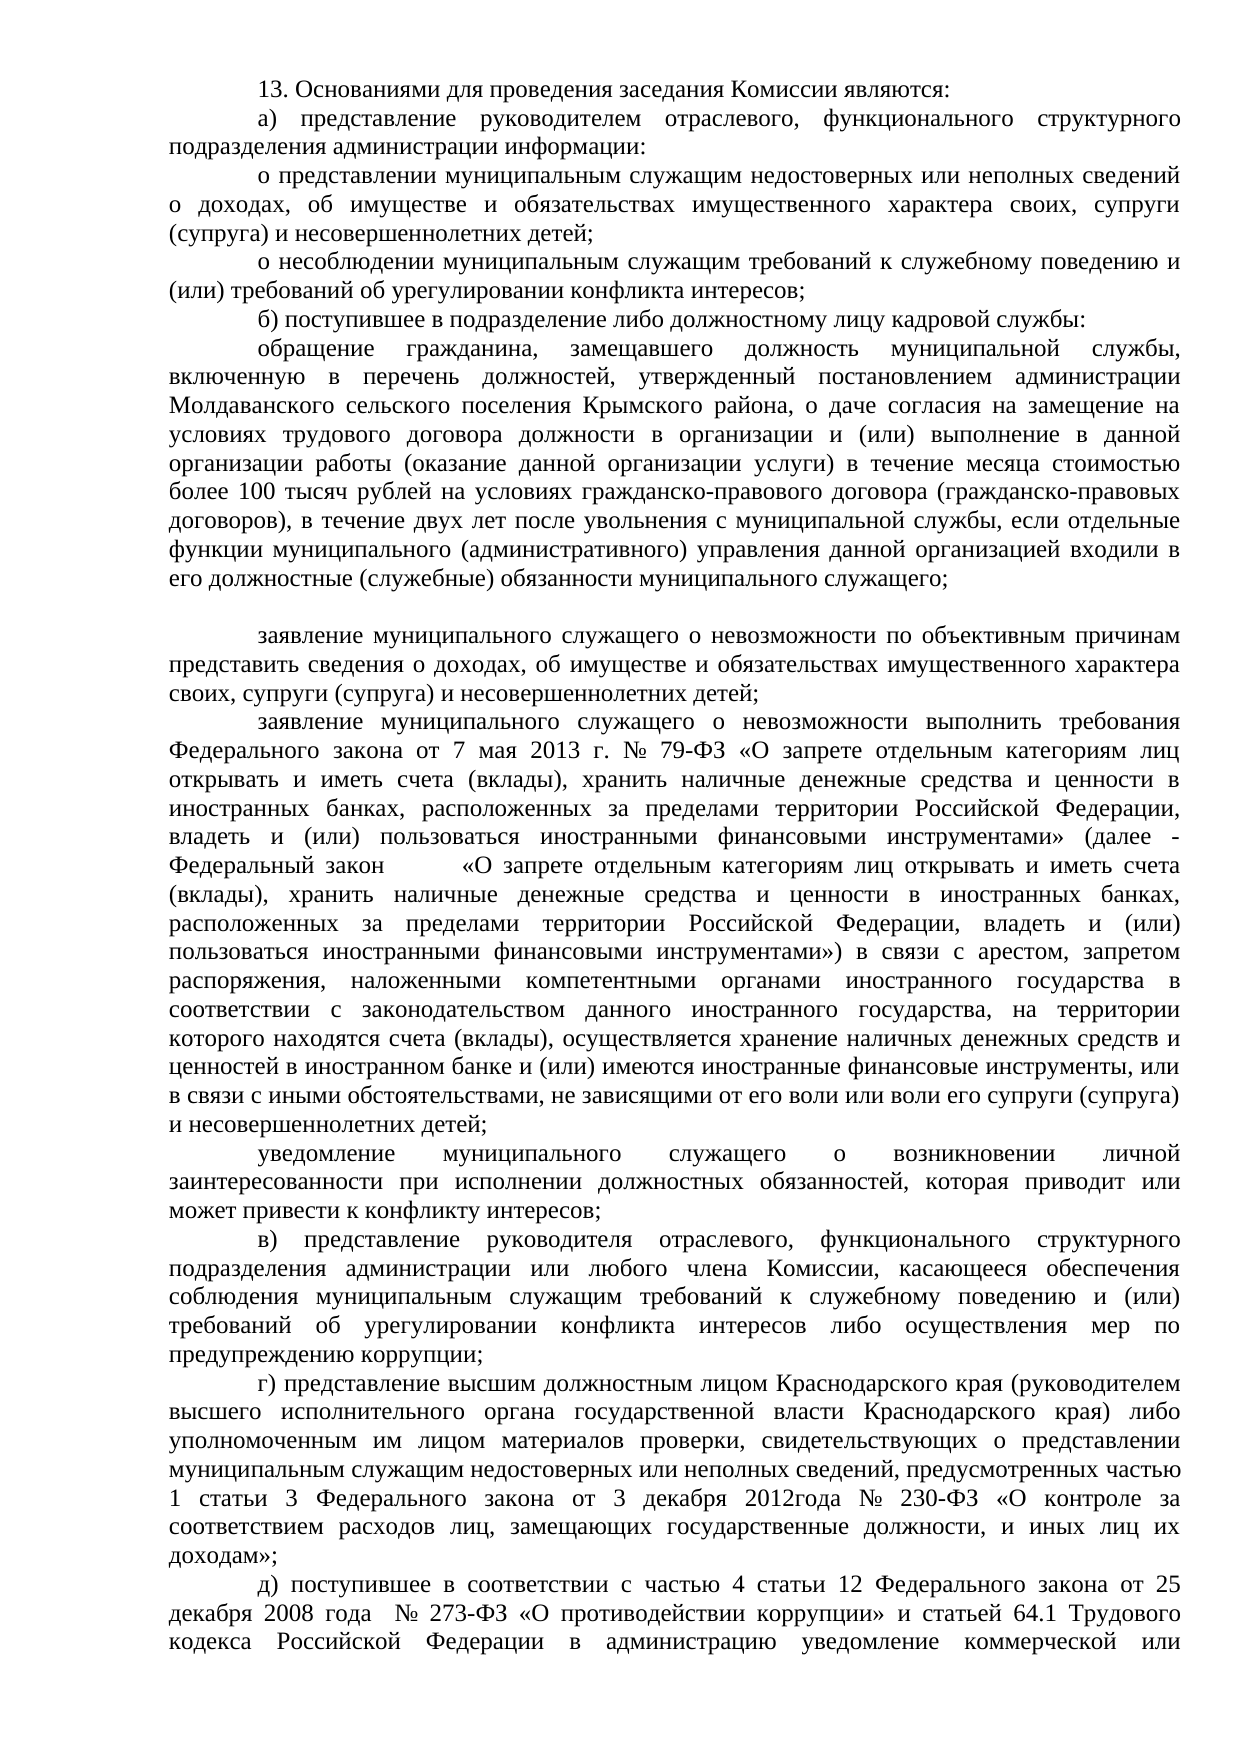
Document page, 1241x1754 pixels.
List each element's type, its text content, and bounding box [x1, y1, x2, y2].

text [169, 1569, 1181, 1655]
text 13. Основаниями для проведения заседания Комиссии являются: [169, 74, 1181, 103]
text заявление муниципального служащего о невозможности по объективным причинам представить сведения о доходах, об имуществе и обязательствах имущественного характера своих, супруги (супруга) и несовершеннолетних детей; [169, 620, 1181, 706]
text о несоблюдении муниципальным служащим требований к служебному поведению и (или) требований об урегулировании конфликта интересов; [169, 246, 1181, 304]
text о представлении муниципальным служащим недостоверных или неполных сведений о доходах, об имуществе и обязательствах имущественного характера своих, супруги (супруга) и несовершеннолетних детей; [169, 160, 1181, 246]
text а) представление руководителем отраслевого, функционального структурного подразделения администрации информации: [169, 103, 1181, 160]
text в) представление руководителя отраслевого, функционального структурного подразделения администрации или любого члена Комиссии, касающееся обеспечения соблюдения муниципальным служащим требований к служебному поведению и (или) требований об урегулировании конфликта интересов либо осуществления мер по предупреждению коррупции; [169, 1224, 1181, 1368]
text уведомление муниципального служащего о возникновении личной заинтересованности при исполнении должностных обязанностей, которая приводит или может привести к конфликту интересов; [169, 1138, 1181, 1224]
text обращение гражданина, замещавшего должность муниципальной службы, включенную в перечень должностей, утвержденный постановлением администрации Молдаванского сельского поселения Крымского района, о даче согласия на замещение на условиях трудового договора должности в организации и (или) выполнение в данной организации работы (оказание данной организации услуги) в течение месяца стоимостью более 100 тысяч рублей на условиях гражданско-правового договора (гражданско-правовых договоров), в течение двух лет после увольнения с муниципальной службы, если отдельные функции муниципального (административного) управления данной организацией входили в его должностные (служебные) обязанности муниципального служащего; [169, 333, 1181, 591]
text заявление муниципального служащего о невозможности выполнить требования Федерального закона от 7 мая 2013 г. № 79-ФЗ «О запрете отдельным категориям лиц открывать и иметь счета (вклады), хранить наличные денежные средства и ценности в иностранных банках, расположенных за пределами территории Российской Федерации, владеть и (или) пользоваться иностранными финансовыми инструментами» (далее - Федеральный закон «О запрете отдельным категориям лиц открывать и иметь счета (вклады), хранить наличные денежные средства и ценности в иностранных банках, расположенных за пределами территории Российской Федерации, владеть и (или) пользоваться иностранными финансовыми инструментами») в связи с арестом, запретом распоряжения, наложенными компетентными органами иностранного государства в соответствии с законодательством данного иностранного государства, на территории которого находятся счета (вклады), осуществляется хранение наличных денежных средств и ценностей в иностранном банке и (или) имеются иностранные финансовые инструменты, или в связи с иными обстоятельствами, не зависящими от его воли или воли его супруги (супруга) и несовершеннолетних детей; [169, 706, 1181, 1138]
text б) поступившее в подразделение либо должностному лицу кадровой службы: [169, 304, 1181, 333]
text г) представление высшим должностным лицом Краснодарского края (руководителем высшего исполнительного органа государственной власти Краснодарского края) либо уполномоченным им лицом материалов проверки, свидетельствующих о представлении муниципальным служащим недостоверных или неполных сведений, предусмотренных частью 1 статьи 3 Федерального закона от 3 декабря 2012года № 230-ФЗ «О контроле за соответствием расходов лиц, замещающих государственные должности, и иных лиц их доходам»; [169, 1368, 1181, 1569]
